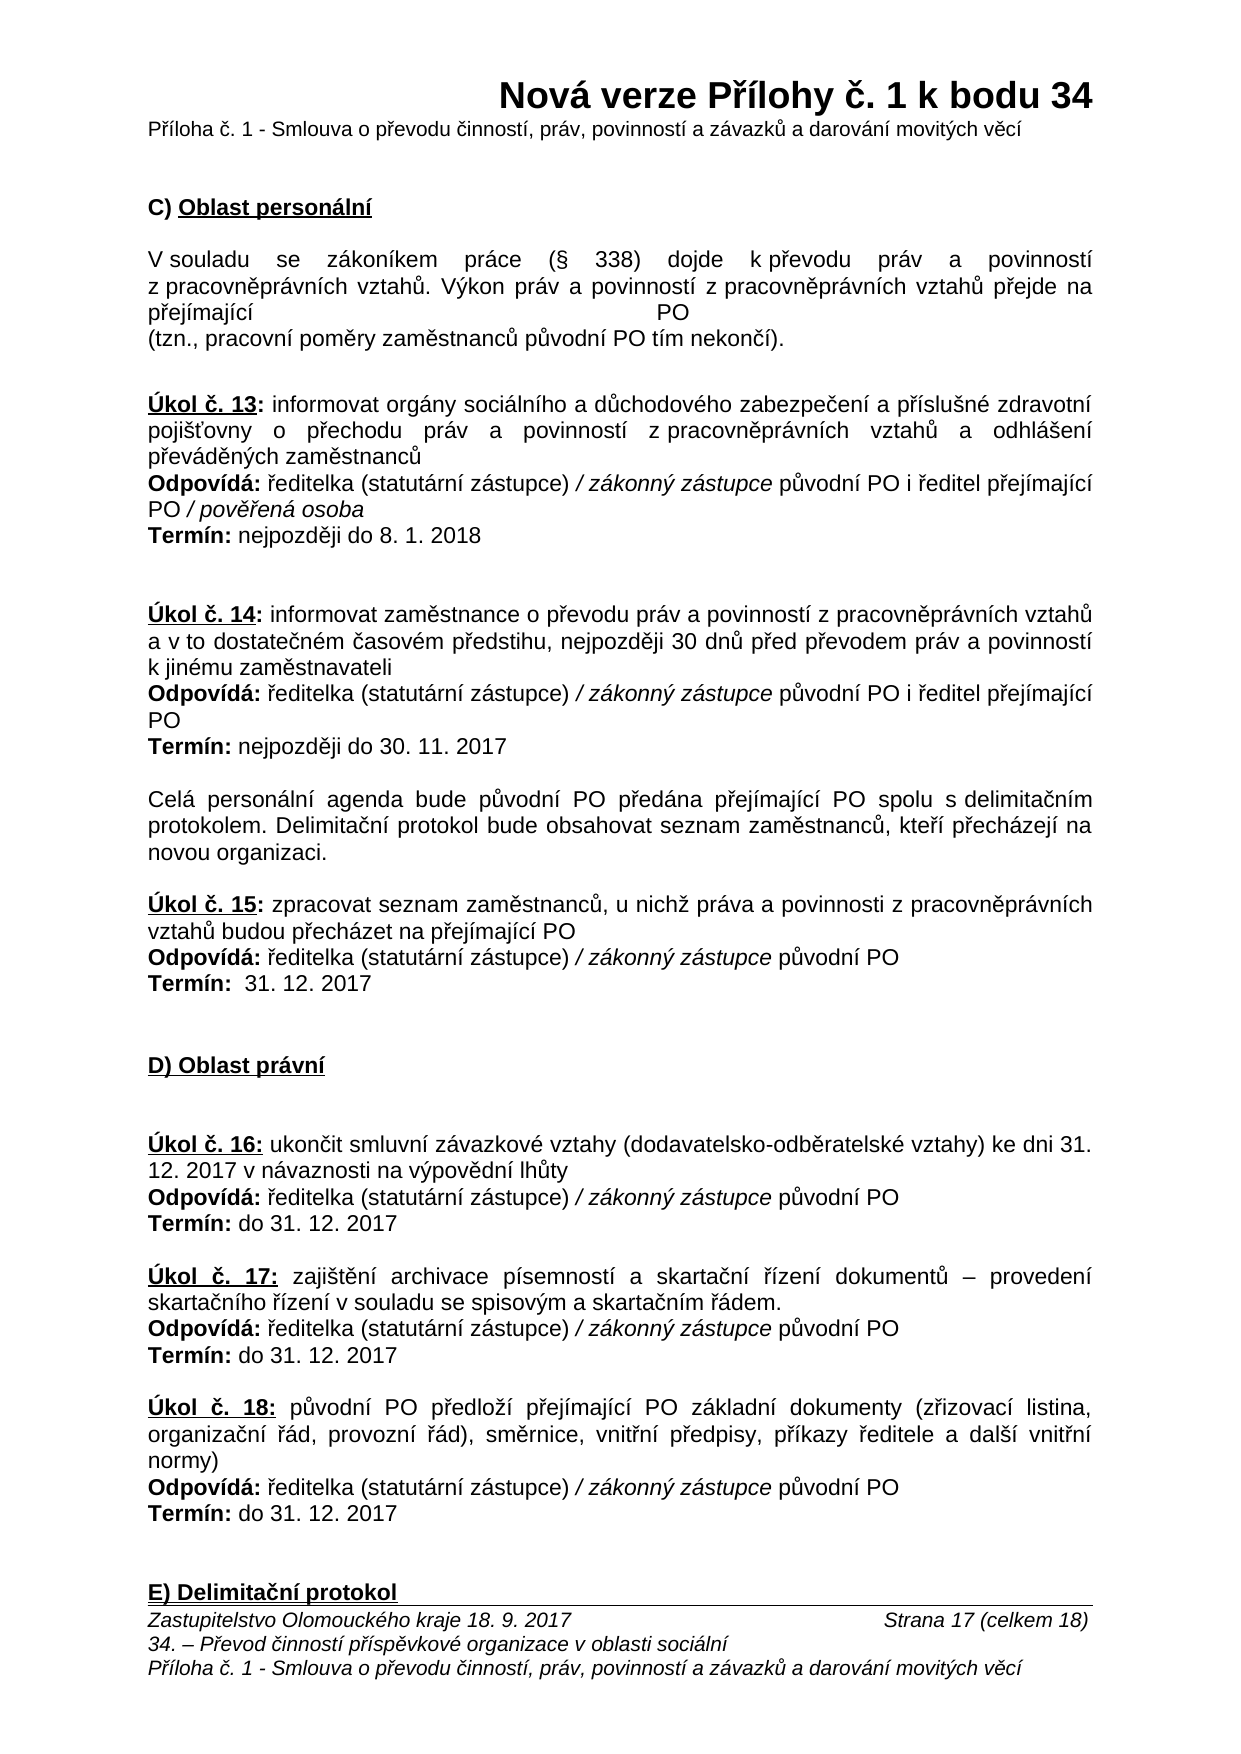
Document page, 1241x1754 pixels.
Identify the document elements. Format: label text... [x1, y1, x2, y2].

text V souladu se zákoníkem práce (§ 338) dojde k převodu práv a povinností z pracovněprávních vztahů. Výkon práv a povinností z pracovněprávních vztahů přejde na přejímající PO (tzn., pracovní poměry zaměstnanců původní PO tím nekončí). [148, 246, 1093, 352]
text Úkol č. 15: zpracovat seznam zaměstnanců, u nichž práva a povinnosti z pracovněprávních vztahů budou přecházet na přejímající PO [148, 891, 1093, 944]
text Termín: do 31. 12. 2017 [148, 1210, 1093, 1236]
text Úkol č. 16: ukončit smluvní závazkové vztahy (dodavatelsko-odběratelské vztahy) ke dni 31. 12. 2017 v návaznosti na výpovědní lhůty [148, 1131, 1093, 1183]
text C) Oblast personální [148, 193, 1093, 220]
text Odpovídá: ředitelka (statutární zástupce) / zákonný zástupce původní PO [148, 944, 1093, 970]
text Úkol č. 17: zajištění archivace písemností a skartační řízení dokumentů – provedení skartačního řízení v souladu se spisovým a skartačním řádem. [148, 1263, 1093, 1315]
text Úkol č. 14: informovat zaměstnance o převodu práv a povinností z pracovněprávních vztahů a v to dostatečném časovém předstihu, nejpozději 30 dnů před převodem práv a povinností k jinému zaměstnavateli [148, 601, 1093, 680]
text Termín: do 31. 12. 2017 [148, 1342, 1093, 1368]
text Odpovídá: ředitelka (statutární zástupce) / zákonný zástupce původní PO i ředitel přejímající PO / pověřená osoba [148, 469, 1093, 522]
text Termín: nejpozději do 30. 11. 2017 [148, 733, 1093, 759]
text Úkol č. 18: původní PO předloží přejímající PO základní dokumenty (zřizovací listina, organizační řád, provozní řád), směrnice, vnitřní předpisy, příkazy ředitele a další vnitřní normy) [148, 1394, 1093, 1473]
text D) Oblast právní [148, 1052, 1093, 1078]
text Odpovídá: ředitelka (statutární zástupce) / zákonný zástupce původní PO i ředitel přejímající PO [148, 680, 1093, 733]
text Termín: do 31. 12. 2017 [148, 1500, 1093, 1526]
text Úkol č. 13: informovat orgány sociálního a důchodového zabezpečení a příslušné zdravotní pojišťovny o přechodu práv a povinností z pracovněprávních vztahů a odhlášení převáděných zaměstnanců [148, 391, 1093, 469]
text Celá personální agenda bude původní PO předána přejímající PO spolu s delimitačním protokolem. Delimitační protokol bude obsahovat seznam zaměstnanců, kteří přecházejí na novou organizaci. [148, 786, 1093, 865]
text Odpovídá: ředitelka (statutární zástupce) / zákonný zástupce původní PO [148, 1183, 1093, 1210]
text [148, 1473, 1093, 1500]
text Termín: 31. 12. 2017 [148, 970, 1093, 997]
text Termín: nejpozději do 8. 1. 2018 [148, 522, 1093, 549]
text Odpovídá: ředitelka (statutární zástupce) / zákonný zástupce původní PO [148, 1315, 1093, 1342]
text E) Delimitační protokol [148, 1579, 1093, 1605]
